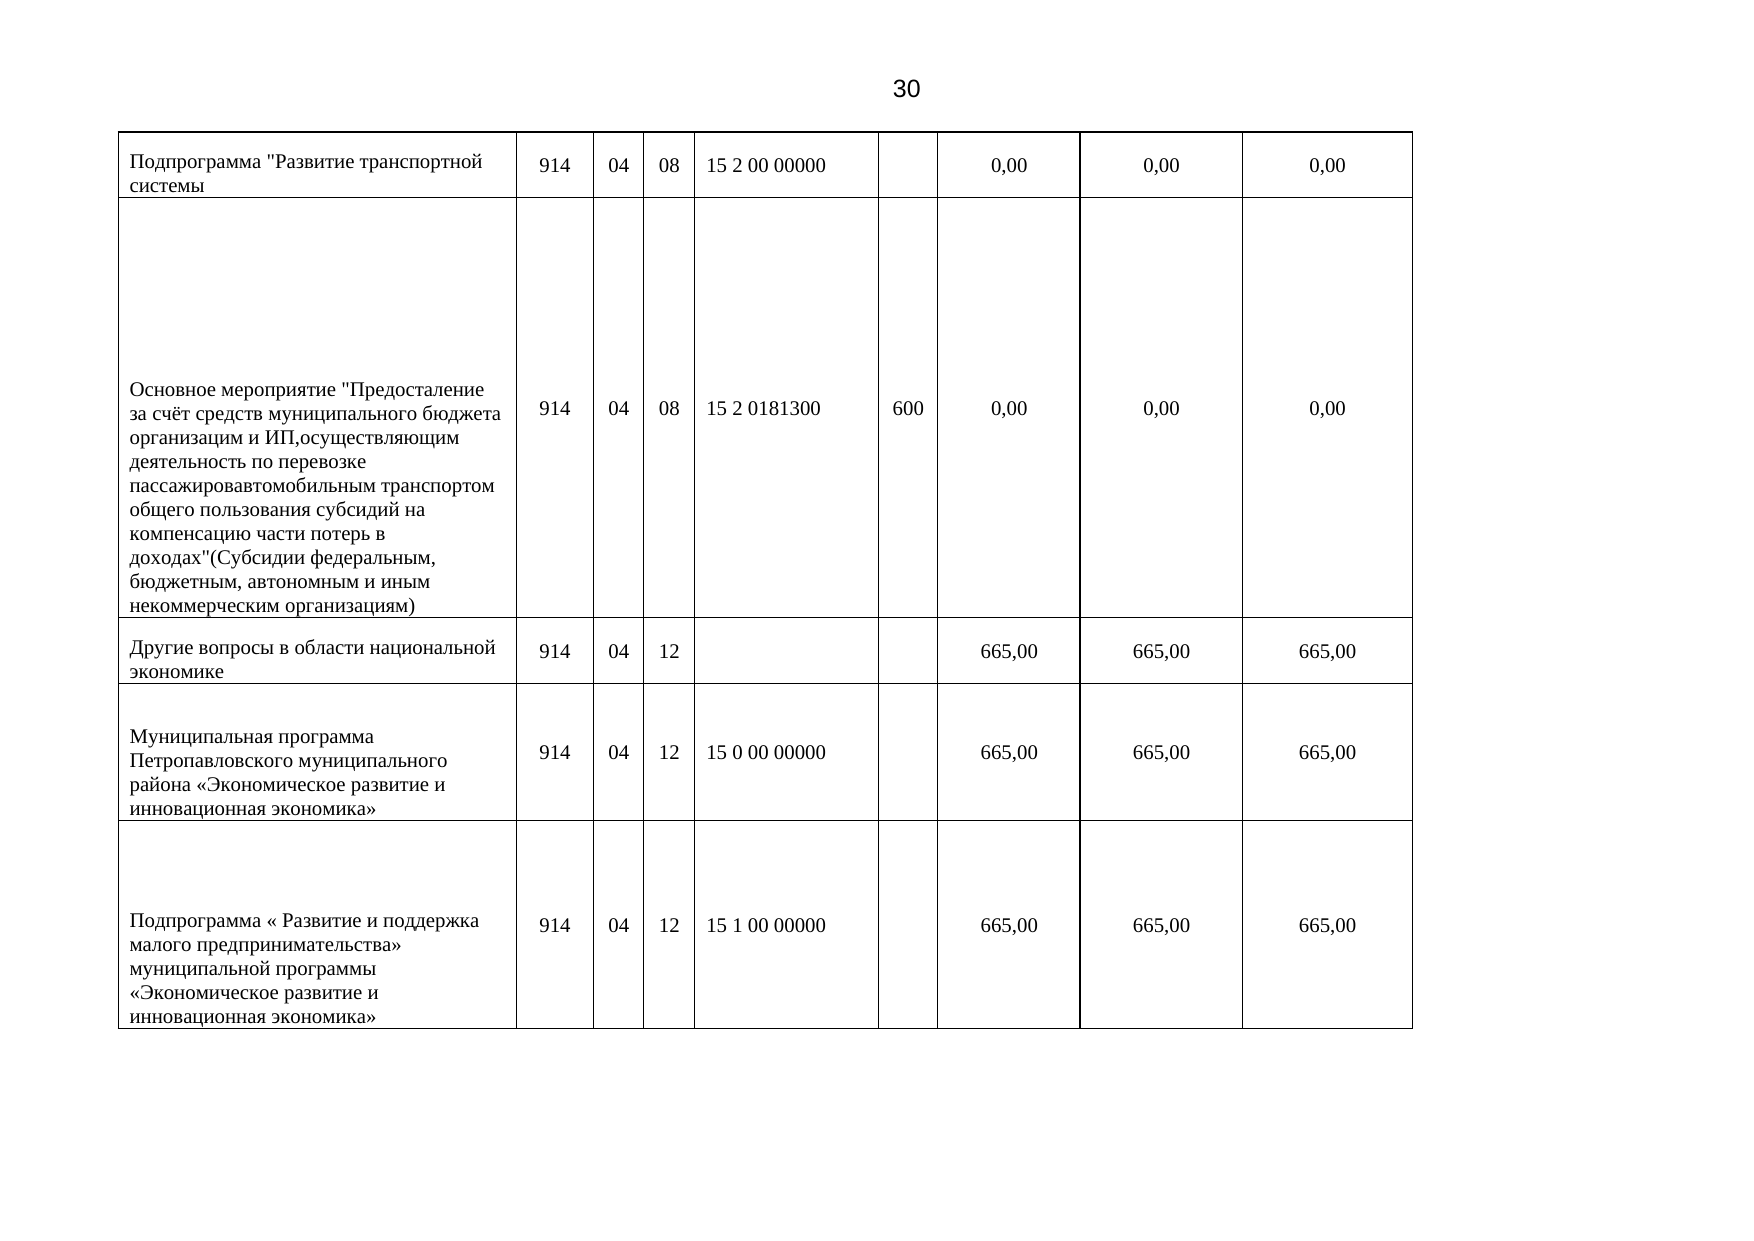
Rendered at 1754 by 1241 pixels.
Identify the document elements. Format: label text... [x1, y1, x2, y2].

table_cell 914 [517, 198, 593, 617]
table_cell 665,00 [938, 821, 1079, 1028]
table_cell 665,00 [938, 618, 1079, 683]
table_cell 0,00 [938, 198, 1079, 617]
table_cell 0,00 [1081, 198, 1242, 617]
table_cell 15 2 00 00000 [695, 133, 878, 197]
table_cell 914 [517, 133, 593, 197]
table_cell Подпрограмма « Развитие и поддержка малого предпринимательства» муниципальной программы «Экономическое развитие и инновационная экономика» [119, 821, 516, 1028]
table_cell Подпрограмма "Развитие транспортной системы [119, 133, 516, 197]
table_cell 914 [517, 821, 593, 1028]
table_cell 600 [879, 198, 937, 617]
table_cell [695, 618, 878, 683]
table_cell 0,00 [1243, 198, 1412, 617]
table_cell 15 2 0181300 [695, 198, 878, 617]
table_cell 04 [594, 133, 643, 197]
table_cell Основное мероприятие "Предосталение за счёт средств муниципального бюджета организацим и ИП,осуществляющим деятельность по перевозке пассажировавтомобильным транспортом общего пользования субсидий на компенсацию части потерь в доходах"(Субсидии федеральным, бюджетным, автономным и иным некоммерческим организациям) [119, 198, 516, 617]
table_cell 15 1 00 00000 [695, 821, 878, 1028]
table_cell 0,00 [938, 133, 1079, 197]
table_cell 665,00 [1243, 618, 1412, 683]
table_cell 0,00 [1081, 133, 1242, 197]
table_cell 914 [517, 684, 593, 820]
table_cell 0,00 [1243, 133, 1412, 197]
table_cell 665,00 [1243, 821, 1412, 1028]
table_cell 12 [644, 684, 694, 820]
table_cell 04 [594, 198, 643, 617]
table_cell [879, 618, 937, 683]
table_cell 12 [644, 821, 694, 1028]
table_cell 08 [644, 133, 694, 197]
table_cell 914 [517, 618, 593, 683]
table_cell 665,00 [1243, 684, 1412, 820]
table_cell 665,00 [938, 684, 1079, 820]
table_cell [879, 821, 937, 1028]
table_cell 04 [594, 684, 643, 820]
table_cell 665,00 [1081, 618, 1242, 683]
table_cell 665,00 [1081, 821, 1242, 1028]
table_cell 665,00 [1081, 684, 1242, 820]
table_cell 15 0 00 00000 [695, 684, 878, 820]
table_cell Муниципальная программа Петропавловского муниципального района «Экономическое развитие и инновационная экономика» [119, 684, 516, 820]
table_cell [879, 684, 937, 820]
table_cell 04 [594, 618, 643, 683]
table_cell 08 [644, 198, 694, 617]
table_cell Другие вопросы в области национальной экономике [119, 618, 516, 683]
table_cell [879, 133, 937, 197]
table_cell 12 [644, 618, 694, 683]
table_cell 04 [594, 821, 643, 1028]
